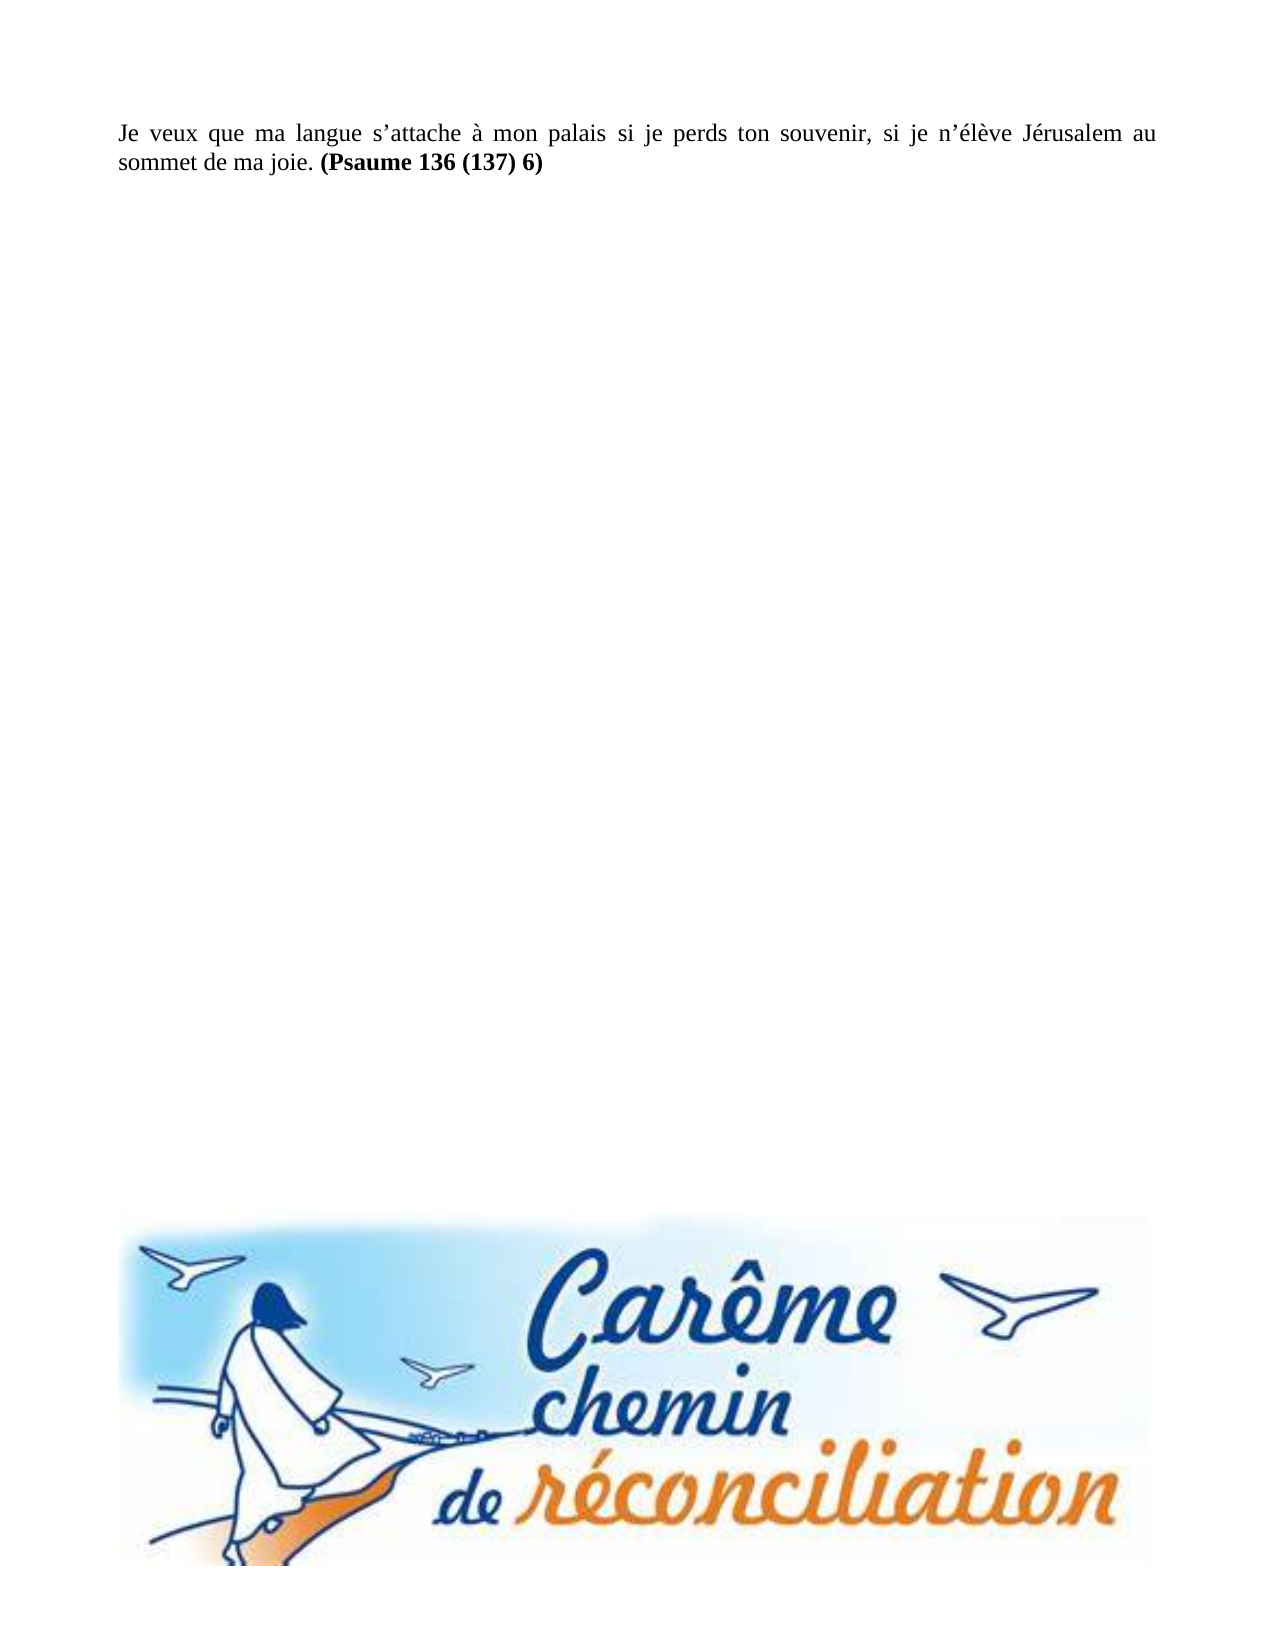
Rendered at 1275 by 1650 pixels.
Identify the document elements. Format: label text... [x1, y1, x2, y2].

picture [118, 1211, 1152, 1566]
subtitle Je veux que ma langue s’attache à mon palais si je perds ton souvenir, si je n’élève Jérusalem au sommet de ma joie. (Psaume 136 (137) 6) [118, 118, 1157, 176]
